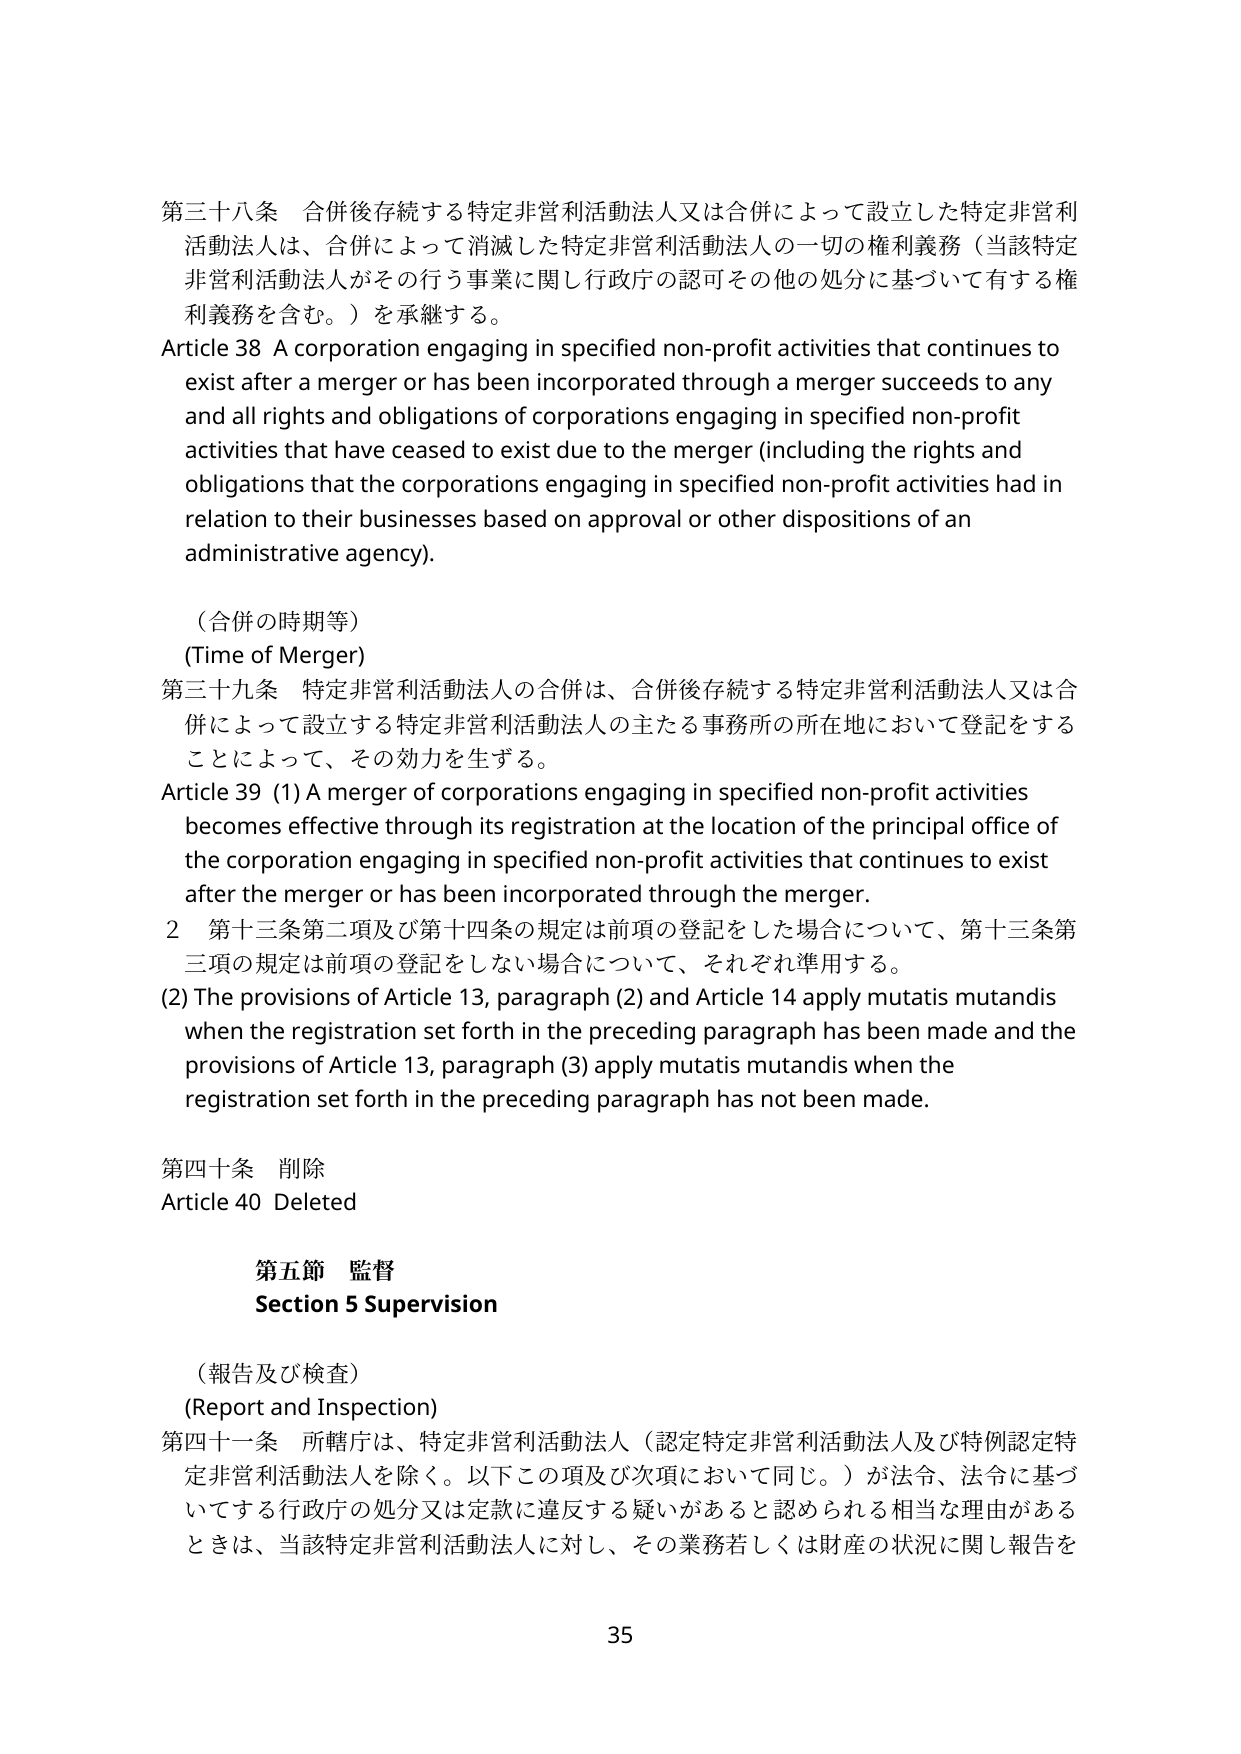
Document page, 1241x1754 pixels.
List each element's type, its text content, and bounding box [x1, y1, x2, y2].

text Article 38 A corporation engaging in specified non-profit activities that continues to exist after a merger or has been incorporated through a merger succeeds to any and all rights and obligations of corporations engaging in specified non-profit activities that have ceased to exist due to the merger (including the rights and obligations that the corporations engaging in specified non-profit activities had in relation to their businesses based on approval or other dispositions of an administrative agency). [161, 330, 1079, 569]
text (Report and Inspection) [184, 1389, 1079, 1424]
text (Time of Merger) [184, 638, 1079, 672]
text Section 5 Supervision [253, 1287, 1079, 1321]
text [161, 1424, 1079, 1560]
text Article 39 (1) A merger of corporations engaging in specified non-profit activities becomes effective through its registration at the location of the principal office of the corporation engaging in specified non-profit activities that continues to exist after the merger or has been incorporated through the merger. [161, 774, 1079, 911]
text (2) The provisions of Article 13, paragraph (2) and Article 14 apply mutatis mutandis when the registration set forth in the preceding paragraph has been made and the provisions of Article 13, paragraph (3) apply mutatis mutandis when the registration set forth in the preceding paragraph has not been made. [161, 979, 1079, 1116]
text 第三十八条 合併後存続する特定非営利活動法人又は合併によって設立した特定非営利活動法人は、合併によって消滅した特定非営利活動法人の一切の権利義務（当該特定非営利活動法人がその行う事業に関し行政庁の認可その他の処分に基づいて有する権利義務を含む。）を承継する。 [161, 194, 1079, 330]
text 第五節 監督 [253, 1253, 1079, 1287]
text 第四十条 削除 [161, 1150, 1079, 1184]
text Article 40 Deleted [161, 1184, 1079, 1219]
text （報告及び検査） [184, 1355, 1079, 1389]
text 第三十九条 特定非営利活動法人の合併は、合併後存続する特定非営利活動法人又は合併によって設立する特定非営利活動法人の主たる事務所の所在地において登記をすることによって、その効力を生ずる。 [161, 672, 1079, 774]
text ２ 第十三条第二項及び第十四条の規定は前項の登記をした場合について、第十三条第三項の規定は前項の登記をしない場合について、それぞれ準用する。 [161, 911, 1079, 979]
text （合併の時期等） [184, 604, 1079, 638]
